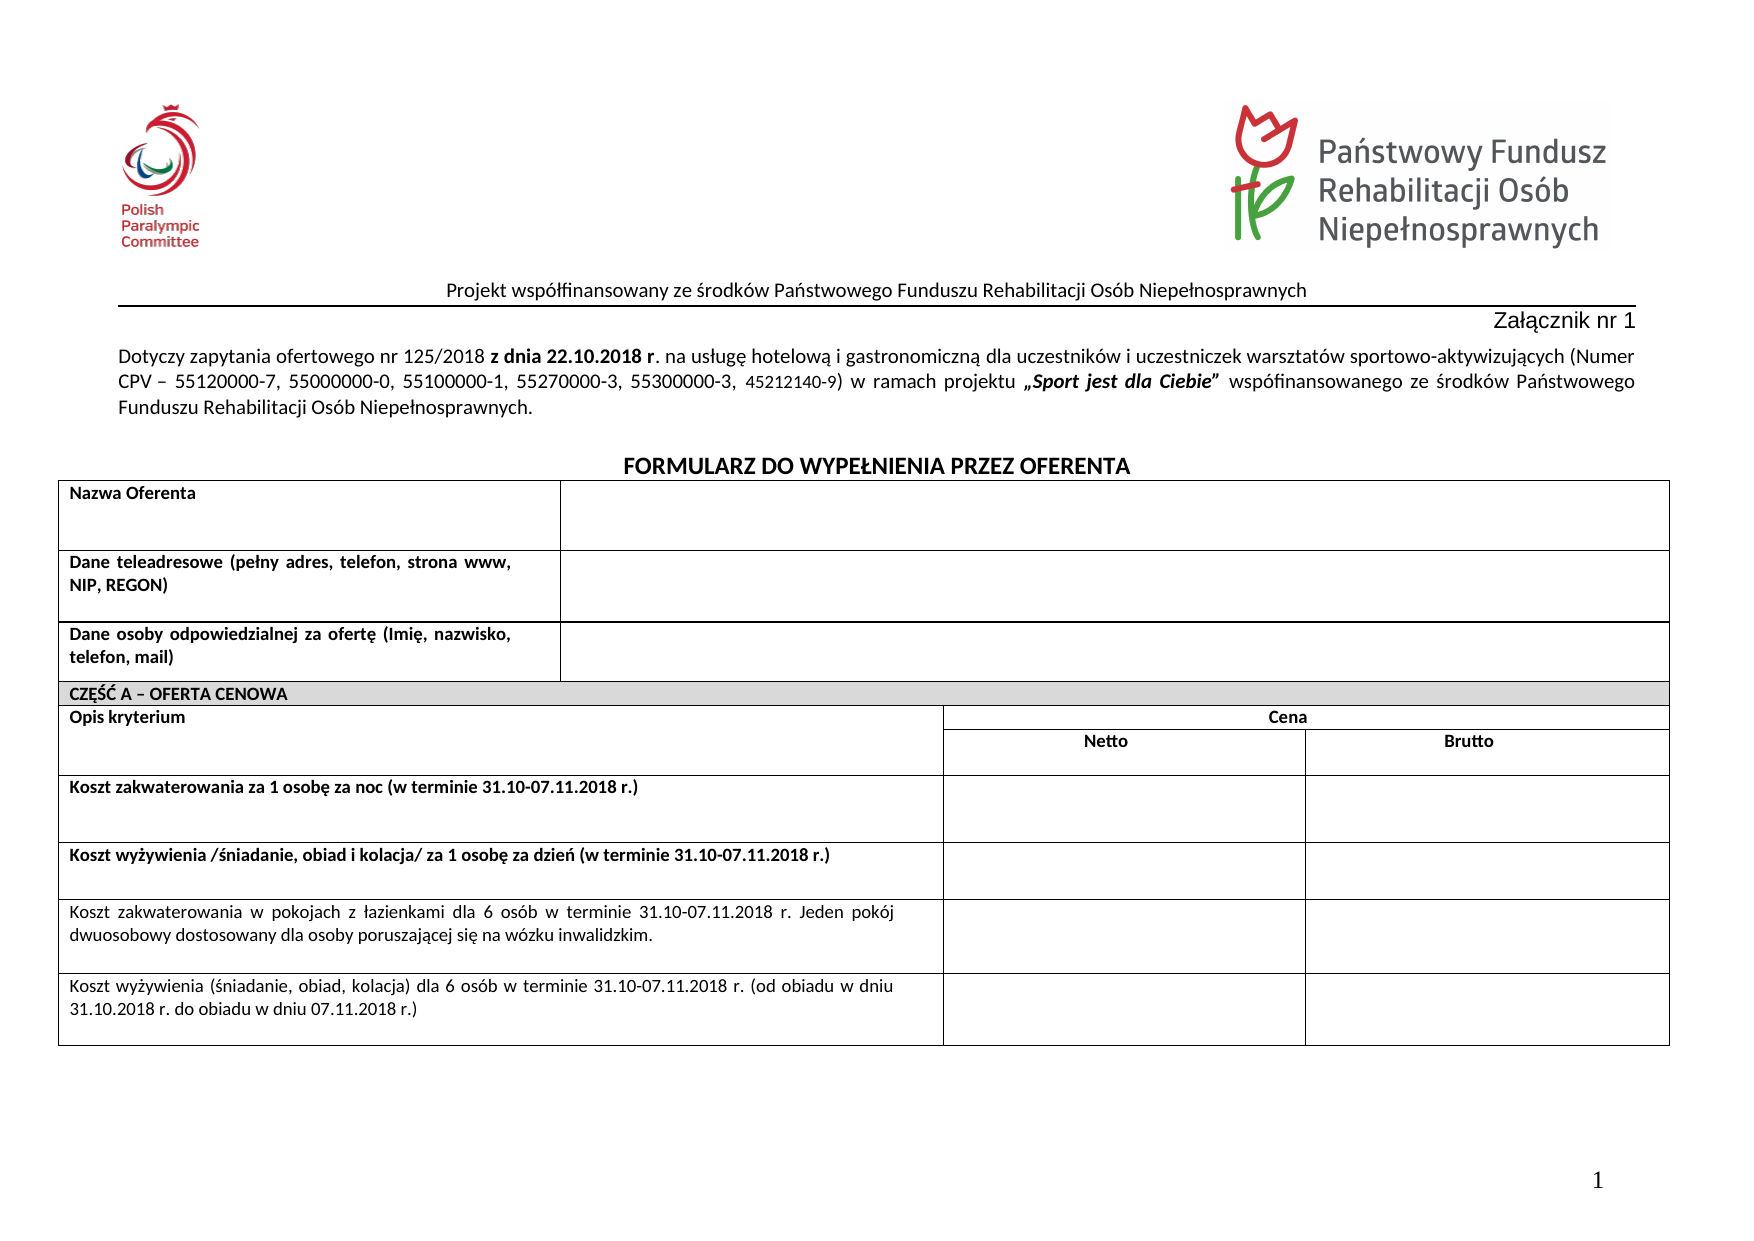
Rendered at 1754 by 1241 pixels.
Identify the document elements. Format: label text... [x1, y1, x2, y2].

table_cell Koszt wyżywienia /śniadanie, obiad i kolacja/ za 1 osobę za dzień (w terminie 31.10-07.11.2018 r.) [59, 843, 943, 899]
table_cell [944, 974, 1305, 1045]
table_cell Dane osoby odpowiedzialnej za ofertę (Imię, nazwisko, telefon, mail) [59, 623, 560, 681]
text Dotyczy zapytania ofertowego nr 125/2018 z dnia 22.10.2018 r. na usługę hotelową i gastronomiczną dla uczestników i uczestniczek warsztatów sportowo-aktywizujących (Numer CPV – 55120000-7, 55000000-0, 55100000-1, 55270000-3, 55300000-3, 45212140-9) w ramach projektu „Sport jest dla Ciebie” wspófinansowanego ze środków Państwowego Funduszu Rehabilitacji Osób Niepełnosprawnych. [118, 343, 1636, 419]
table_cell [944, 776, 1305, 842]
table_cell [944, 900, 1305, 973]
text FORMULARZ DO WYPEŁNIENIA PRZEZ OFERENTA [118, 450, 1636, 480]
table_cell [1306, 776, 1669, 842]
table_cell Cena [944, 706, 1669, 729]
table_cell Koszt zakwaterowania za 1 osobę za noc (w terminie 31.10-07.11.2018 r.) [59, 776, 943, 842]
table_cell Koszt zakwaterowania w pokojach z łazienkami dla 6 osób w terminie 31.10-07.11.2018 r. Jeden pokój dwuosobowy dostosowany dla osoby poruszającej się na wózku inwalidzkim. [59, 900, 943, 973]
table_cell Opis kryterium [59, 706, 943, 774]
table_cell [561, 551, 1669, 621]
table_cell [561, 623, 1669, 681]
table_cell Dane teleadresowe (pełny adres, telefon, strona www, NIP, REGON) [59, 551, 560, 621]
table_cell Brutto [1306, 730, 1669, 774]
picture [118, 100, 206, 252]
table_header Nazwa Oferenta [59, 481, 560, 549]
table_cell Koszt wyżywienia (śniadanie, obiad, kolacja) dla 6 osób w terminie 31.10-07.11.2018 r. (od obiadu w dniu 31.10.2018 r. do obiadu w dniu 07.11.2018 r.) [59, 974, 943, 1045]
table_cell [1306, 843, 1669, 899]
picture [1223, 102, 1611, 252]
table_cell [1306, 900, 1669, 973]
table_cell Netto [944, 730, 1305, 774]
table_cell CZĘŚĆ A – OFERTA CENOWA [59, 682, 1669, 705]
table_cell [1306, 974, 1669, 1045]
table_header [561, 481, 1669, 549]
table_cell [944, 843, 1305, 899]
